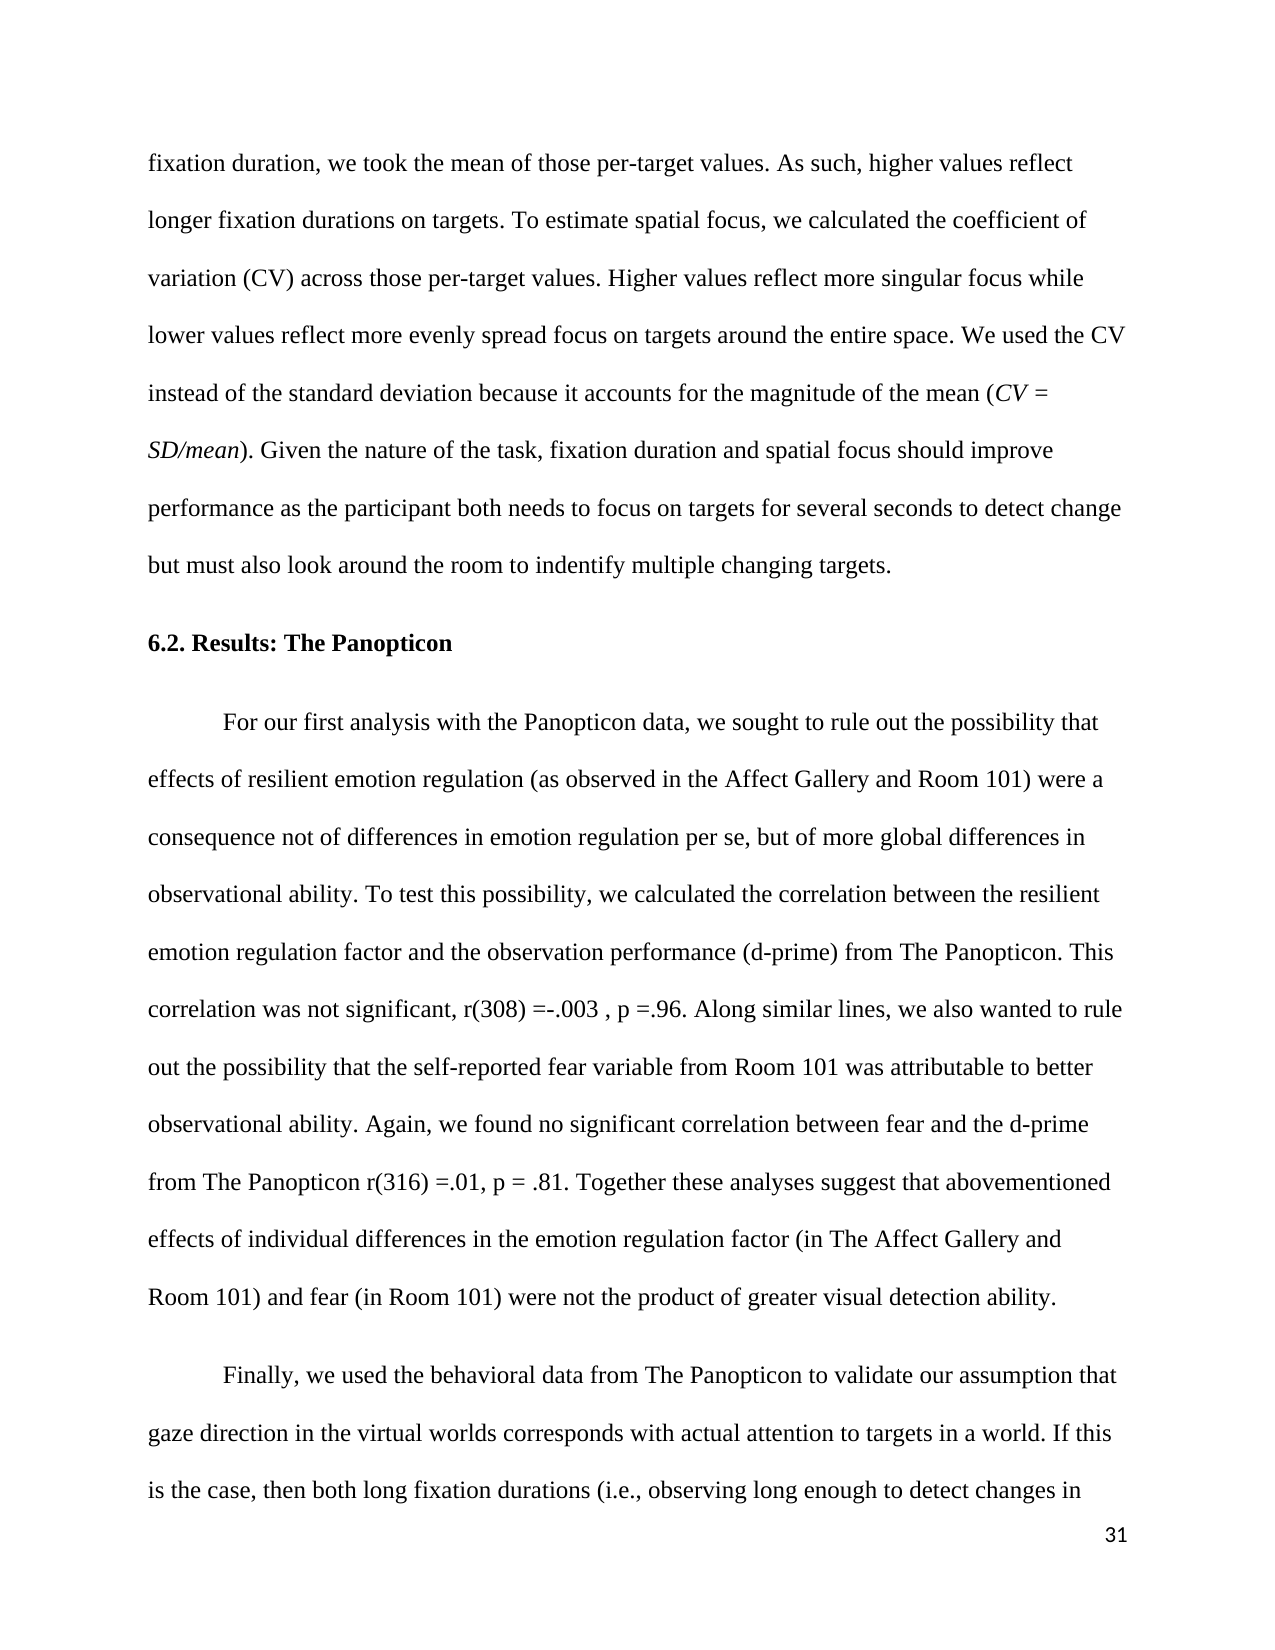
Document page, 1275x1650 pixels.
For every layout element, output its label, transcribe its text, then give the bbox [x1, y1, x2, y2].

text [148, 1360, 1127, 1504]
text 6.2. Results: The Panopticon [148, 628, 1127, 657]
text For our first analysis with the Panopticon data, we sought to rule out the possibility that effects of resilient emotion regulation (as observed in the Affect Gallery and Room 101) were a consequence not of differences in emotion regulation per se, but of more global differences in observational ability. To test this possibility, we calculated the correlation between the resilient emotion regulation factor and the observation performance (d-prime) from The Panopticon. This correlation was not significant, r(308) =-.003 , p =.96. Along similar lines, we also wanted to rule out the possibility that the self-reported fear variable from Room 101 was attributable to better observational ability. Again, we found no significant correlation between fear and the d-prime from The Panopticon r(316) =.01, p = .81. Together these analyses suggest that abovementioned effects of individual differences in the emotion regulation factor (in The Affect Gallery and Room 101) and fear (in Room 101) were not the product of greater visual detection ability. [148, 707, 1127, 1311]
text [148, 148, 1127, 579]
